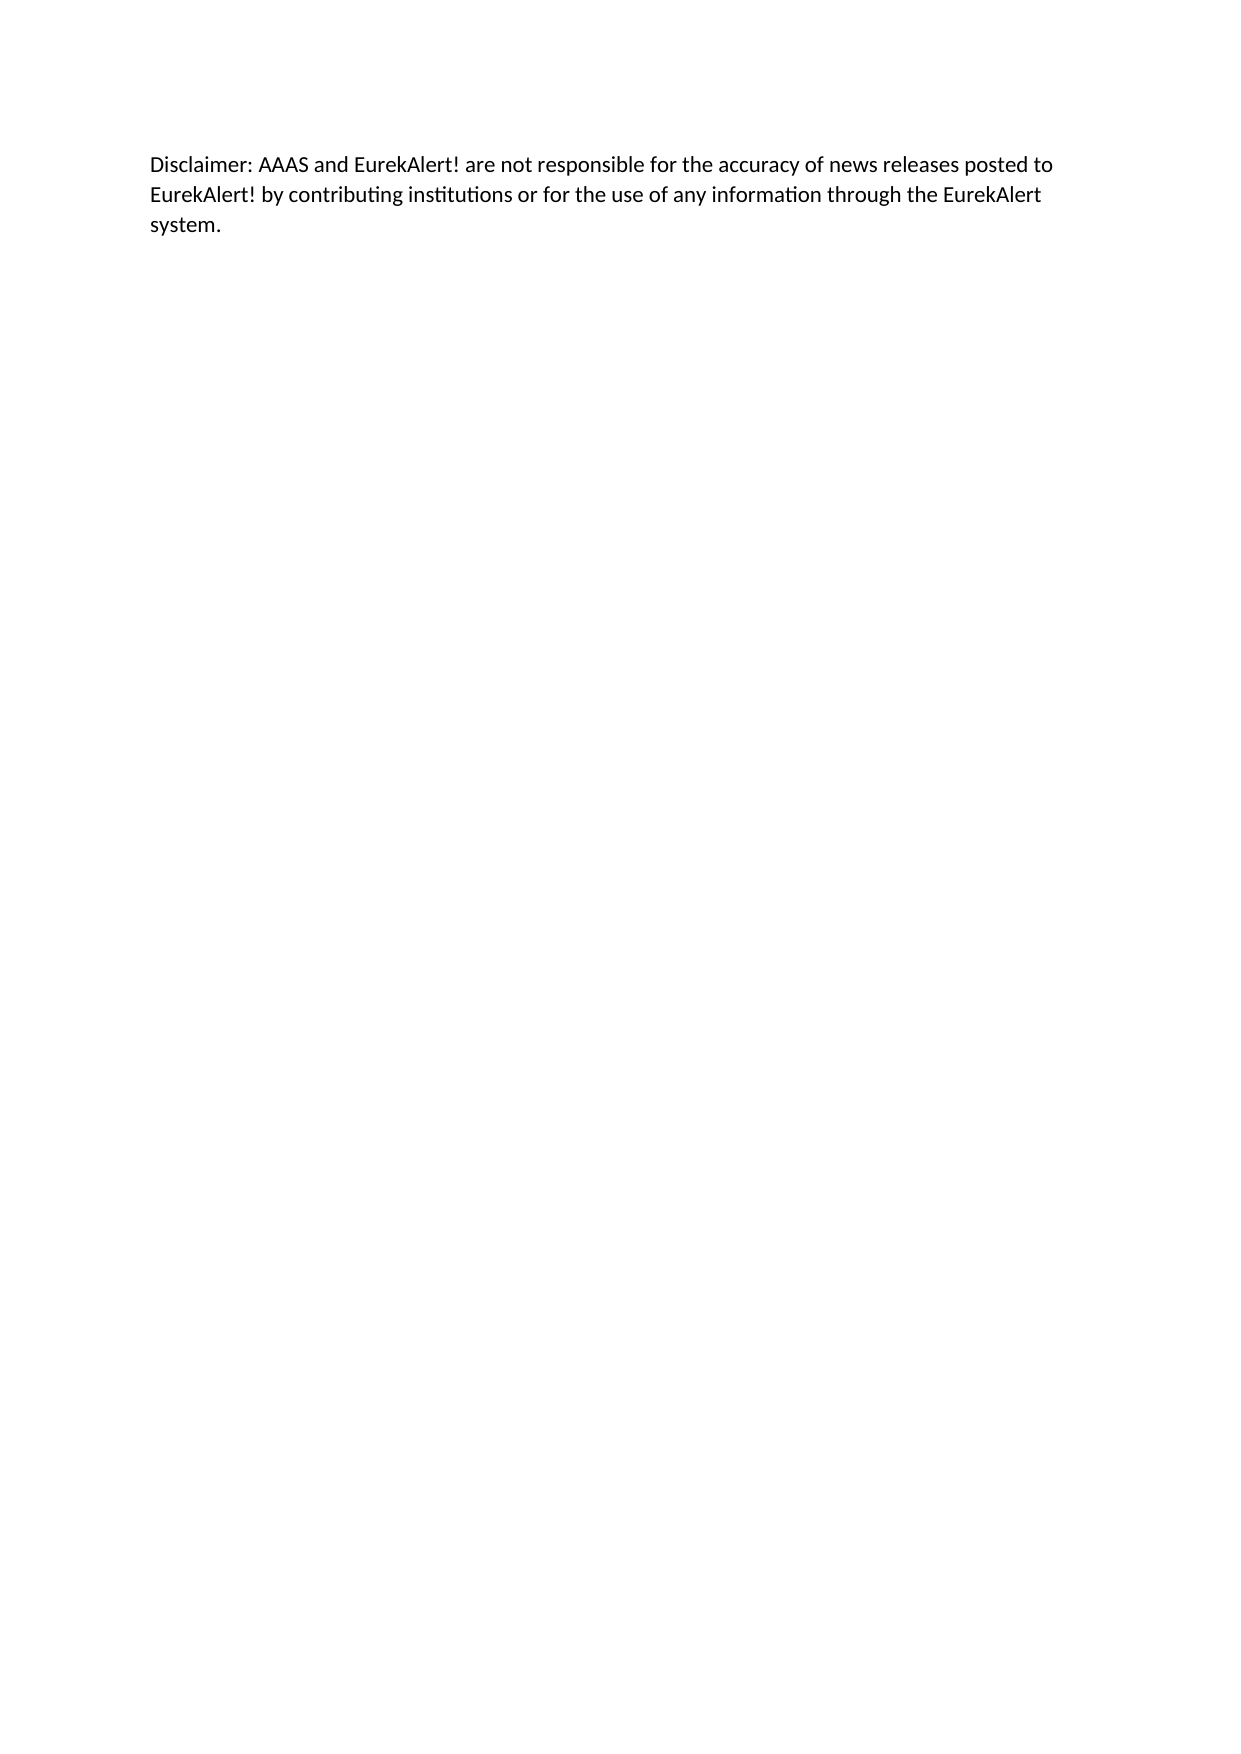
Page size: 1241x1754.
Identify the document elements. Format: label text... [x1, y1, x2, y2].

text Disclaimer: AAAS and EurekAlert! are not responsible for the accuracy of news releases posted to EurekAlert! by contributing institutions or for the use of any information through the EurekAlert system. [150, 150, 1090, 238]
